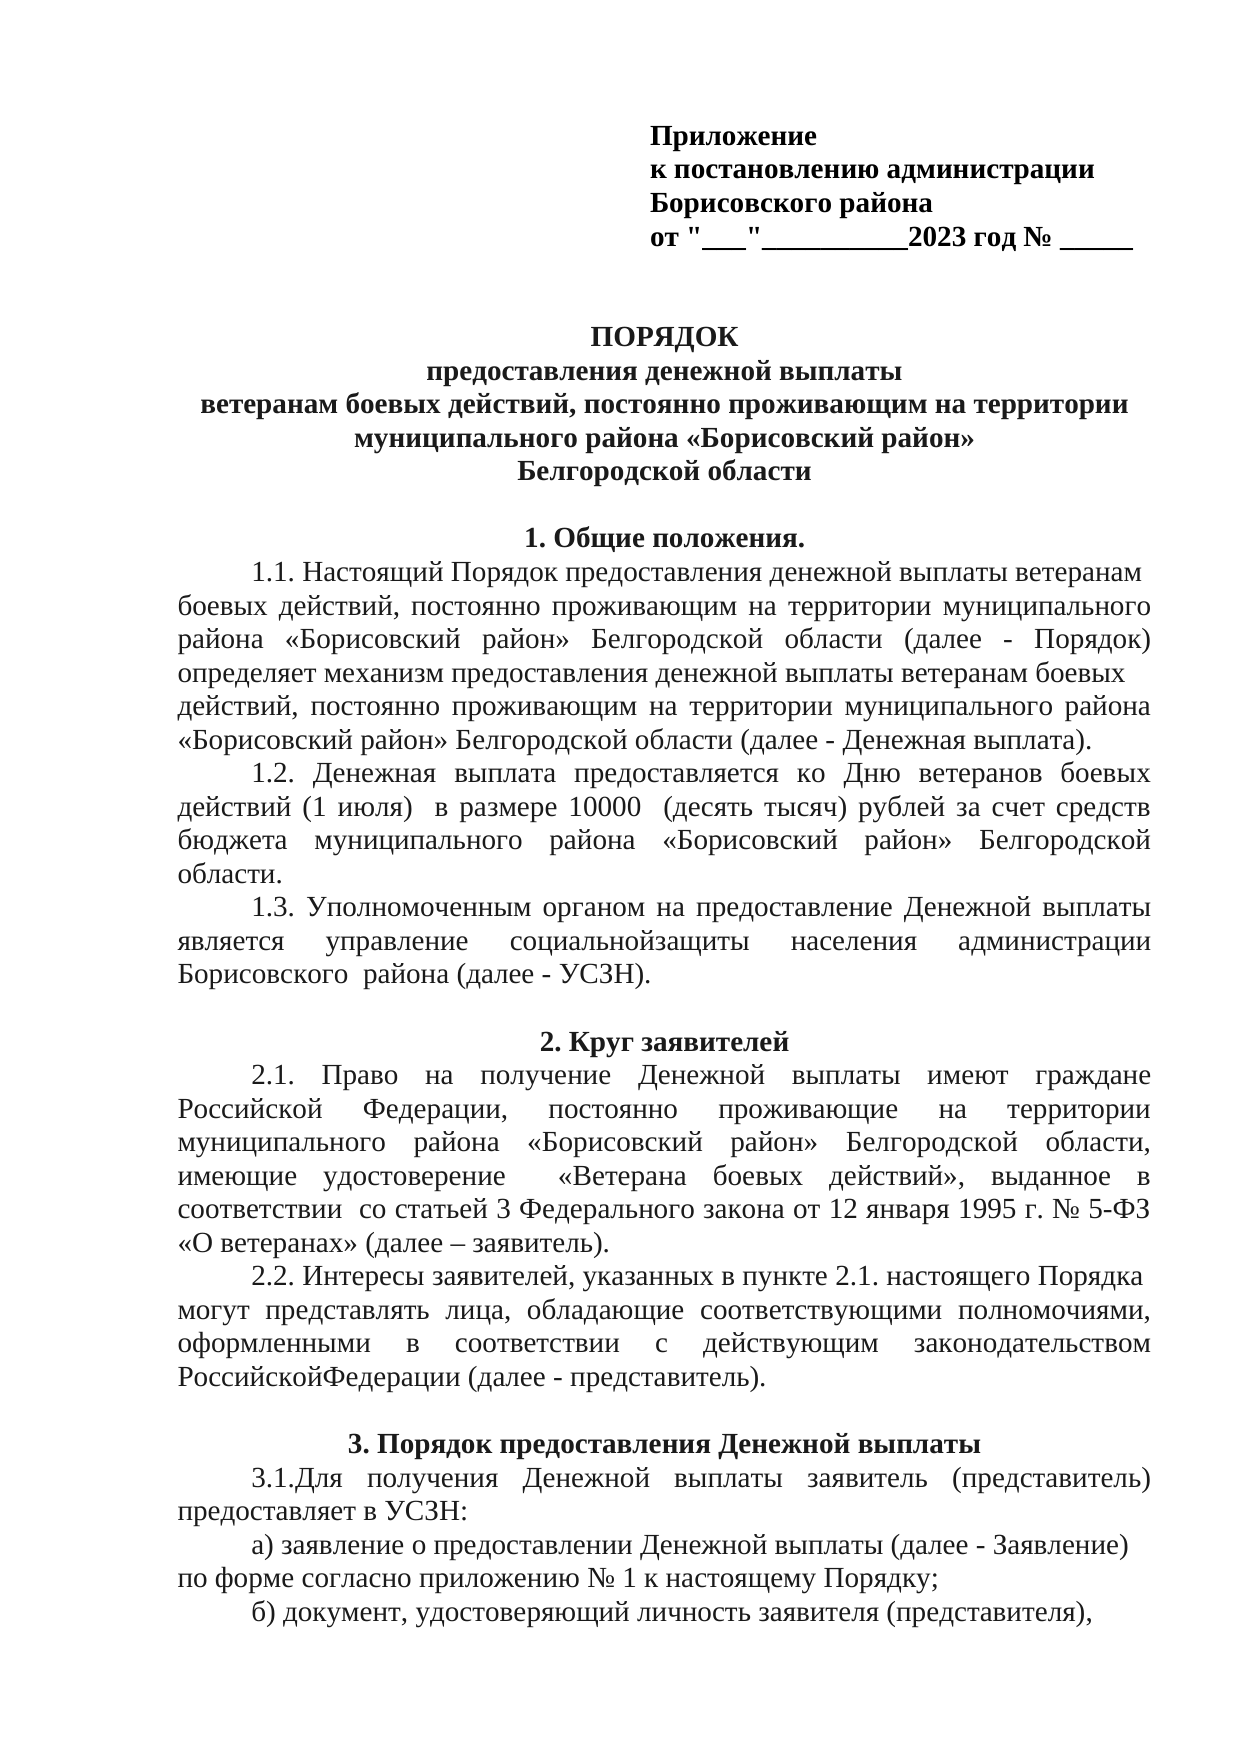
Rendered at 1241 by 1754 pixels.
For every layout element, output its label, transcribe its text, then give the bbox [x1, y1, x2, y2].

text от "___"__________2023 год № _____ [650, 219, 1152, 252]
text ветеранам боевых действий, постоянно проживающим на территории [177, 386, 1152, 420]
text боевых действий, постоянно проживающим на территории муниципального района «Борисовский район» Белгородской области (далее - Порядок) определяет механизм предоставления денежной выплаты ветеранам боевых [177, 588, 1152, 688]
text к постановлению администрации [650, 152, 1152, 185]
text Приложение [650, 118, 1152, 152]
text 2.2. Интересы заявителей, указанных в пункте 2.1. настоящего Порядка [177, 1258, 1152, 1292]
text 3.1.Для получения Денежной выплаты заявитель (представитель) предоставляет в УСЗН: [177, 1460, 1152, 1527]
text а) заявление о предоставлении Денежной выплаты (далее - Заявление) [177, 1527, 1152, 1560]
text по форме согласно приложению № 1 к настоящему Порядку; [177, 1560, 1152, 1594]
text действий, постоянно проживающим на территории муниципального района «Борисовский район» Белгородской области (далее - Денежная выплата). [177, 688, 1152, 755]
text ПОРЯДОК [177, 319, 1152, 353]
text 3. Порядок предоставления Денежной выплаты [177, 1426, 1152, 1460]
text могут представлять лица, обладающие соответствующими полномочиями, оформленными в соответствии с действующим законодательством РоссийскойФедерации (далее - представитель). [177, 1292, 1152, 1393]
text Белгородской области [177, 453, 1152, 487]
text муниципального района «Борисовский район» [177, 420, 1152, 453]
text 1.1. Настоящий Порядок предоставления денежной выплаты ветеранам [177, 554, 1152, 588]
text 2. Круг заявителей [177, 1024, 1152, 1057]
text 1.3. Уполномоченным органом на предоставление Денежной выплаты является управление социальнойзащиты населения администрации Борисовского района (далее - УСЗН). [177, 889, 1152, 990]
text 2.1. Право на получение Денежной выплаты имеют граждане Российской Федерации, постоянно проживающие на территории муниципального района «Борисовский район» Белгородской области, имеющие удостоверение «Ветерана боевых действий», выданное в соответствии со статьей 3 Федерального закона от 12 января 1995 г. № 5-ФЗ «О ветеранах» (далее – заявитель). [177, 1057, 1152, 1258]
text б) документ, удостоверяющий личность заявителя (представителя), [177, 1594, 1152, 1627]
text предоставления денежной выплаты [177, 353, 1152, 386]
text 1.2. Денежная выплата предоставляется ко Дню ветеранов боевых действий (1 июля) в размере 10000 (десять тысяч) рублей за счет средств бюджета муниципального района «Борисовский район» Белгородской области. [177, 755, 1152, 889]
text Борисовского района [650, 185, 1152, 219]
text 1. Общие положения. [177, 521, 1152, 554]
